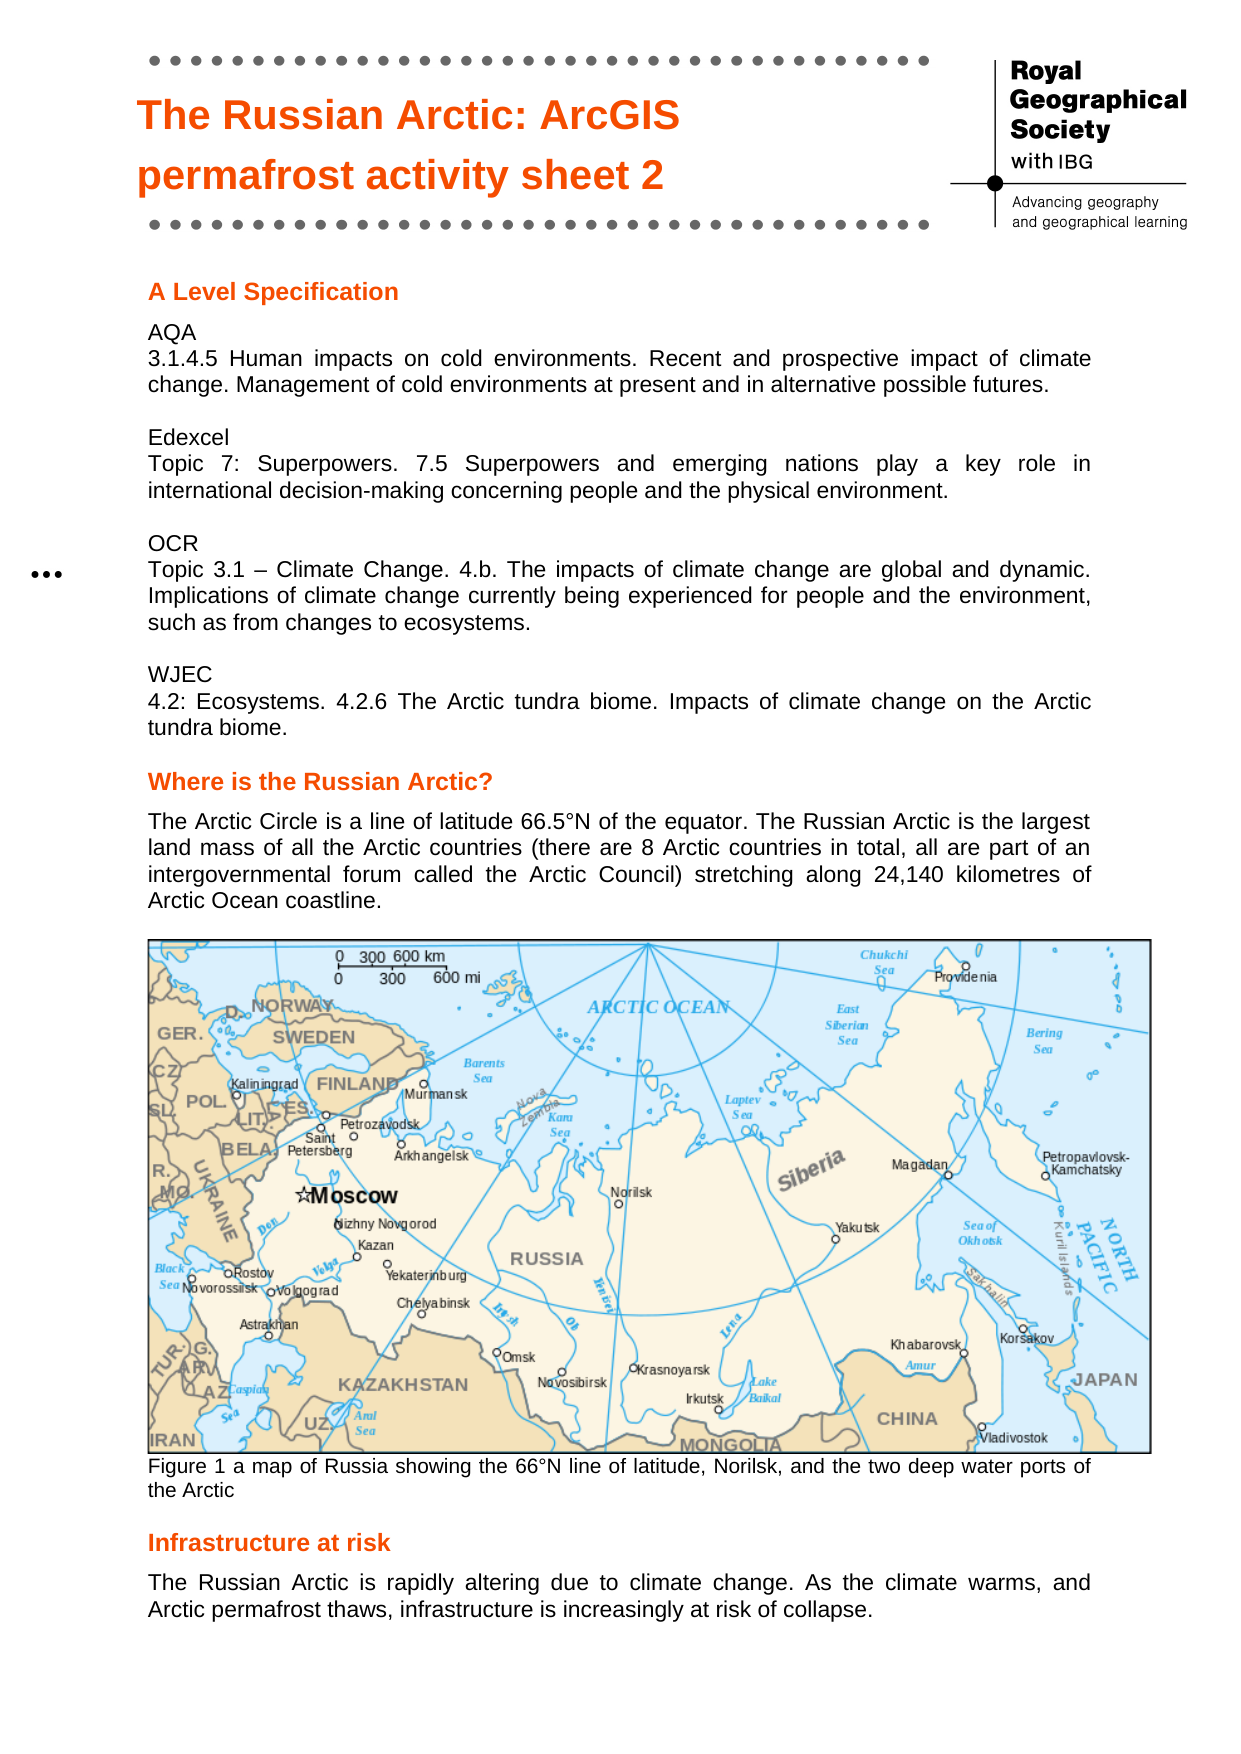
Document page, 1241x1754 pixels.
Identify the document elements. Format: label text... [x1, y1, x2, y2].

text The Arctic Circle is a line of latitude 66.5°N of the equator. The Russian Arctic is the largest land mass of all the Arctic countries (there are 8 Arctic countries in total, all are part of an intergovernmental forum called the Arctic Council) stretching along 24,140 kilometres of Arctic Ocean coastline. [148, 808, 1092, 913]
text 4.2: Ecosystems. 4.2.6 The Arctic tundra biome. Impacts of climate change on the Arctic tundra biome. [148, 688, 1092, 740]
text OCR [148, 529, 1092, 556]
picture [28, 568, 64, 580]
text WJEC [148, 661, 1092, 688]
picture [147, 939, 1152, 1454]
picture [946, 54, 1190, 233]
text Topic 3.1 – Climate Change. 4.b. The impacts of climate change are global and dynamic. Implications of climate change currently being experienced for people and the environment, such as from changes to ecosystems. [148, 556, 1092, 635]
text Infrastructure at risk [148, 1528, 1092, 1557]
text Where is the Russian Arctic? [148, 767, 1092, 795]
text Topic 7: Superpowers. 7.5 Superpowers and emerging nations play a key role in international decision-making concerning people and the physical environment. [148, 450, 1092, 503]
text A Level Specification [148, 277, 1092, 306]
picture [145, 215, 936, 232]
text 3.1.4.5 Human impacts on cold environments. Recent and prospective impact of climate change. Management of cold environments at present and in alternative possible futures. [148, 345, 1092, 398]
text Edexcel [148, 424, 1092, 450]
text AQA [148, 319, 1092, 345]
text Figure 1 a map of Russia showing the 66°N line of latitude, Norilsk, and the two deep water ports of the Arctic [148, 1454, 1092, 1502]
text The Russian Arctic is rapidly altering due to climate change. As the climate warms, and Arctic permafrost thaws, infrastructure is increasingly at risk of collapse. [148, 1569, 1092, 1622]
picture [145, 51, 936, 68]
table_header The Russian Arctic: ArcGIS permafrost activity sheet 2 [136, 81, 904, 222]
